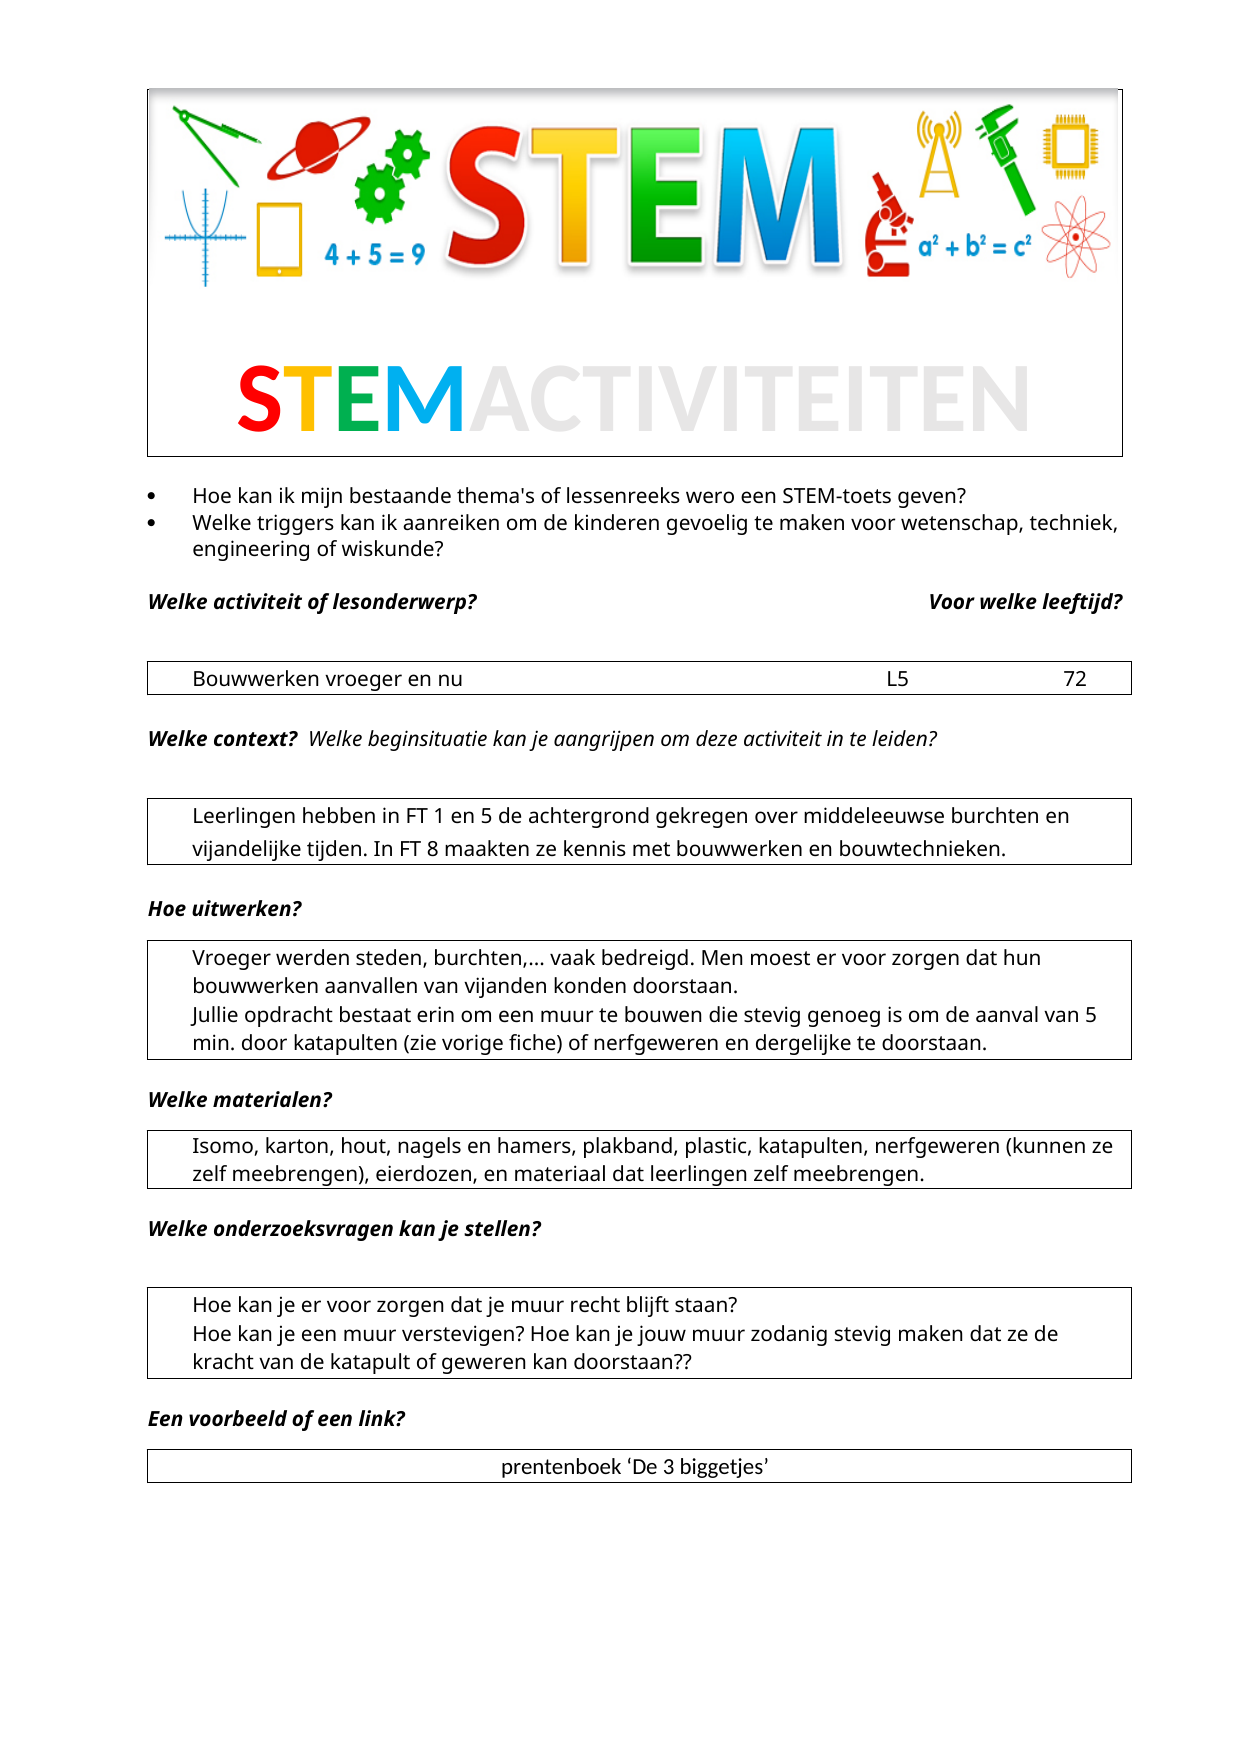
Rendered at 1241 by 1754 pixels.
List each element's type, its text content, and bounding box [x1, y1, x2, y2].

text prentenboek ‘De 3 biggetjes’ [148, 1450, 1131, 1482]
text Welke context? Welke beginsituatie kan je aangrijpen om deze activiteit in te leiden? [148, 724, 1122, 781]
picture [149, 88, 1117, 289]
list Hoe kan ik mijn bestaande thema's of lessenreeks wero een STEM-toets geven? [148, 483, 1122, 509]
text Hoe uitwerken? [148, 894, 1122, 923]
table_header STEMACTIVITEITEN [148, 90, 1122, 456]
text Leerlingen hebben in FT 1 en 5 de achtergrond gekregen over middeleeuwse burchten en vijandelijke tijden. In FT 8 maakten ze kennis met bouwwerken en bouwtechnieken. [148, 799, 1131, 864]
text Vroeger werden steden, burchten,... vaak bedreigd. Men moest er voor zorgen dat hun bouwwerken aanvallen van vijanden konden doorstaan. Jullie opdracht bestaat erin om een muur te bouwen die stevig genoeg is om de aanval van 5 min. door katapulten (zie vorige fiche) of nerfgeweren en dergelijke te doorstaan. [148, 941, 1131, 1059]
text Welke onderzoeksvragen kan je stellen? [148, 1214, 1122, 1271]
text Hoe kan je er voor zorgen dat je muur recht blijft staan? Hoe kan je een muur verstevigen? Hoe kan je jouw muur zodanig stevig maken dat ze de kracht van de katapult of geweren kan doorstaan?? [148, 1288, 1131, 1378]
text Bouwwerken vroeger en nu L5 72 [148, 662, 1131, 694]
text Een voorbeeld of een link? [148, 1404, 1122, 1432]
text Welke activiteit of lesonderwerp? Voor welke leeftijd? [148, 587, 1122, 644]
list Welke triggers kan ik aanreiken om de kinderen gevoelig te maken voor wetenschap, techniek, engineering of wiskunde? [148, 509, 1122, 561]
text Isomo, karton, hout, nagels en hamers, plakband, plastic, katapulten, nerfgeweren (kunnen ze zelf meebrengen), eierdozen, en materiaal dat leerlingen zelf meebrengen. [148, 1131, 1131, 1188]
text Welke materialen? [148, 1085, 1122, 1113]
